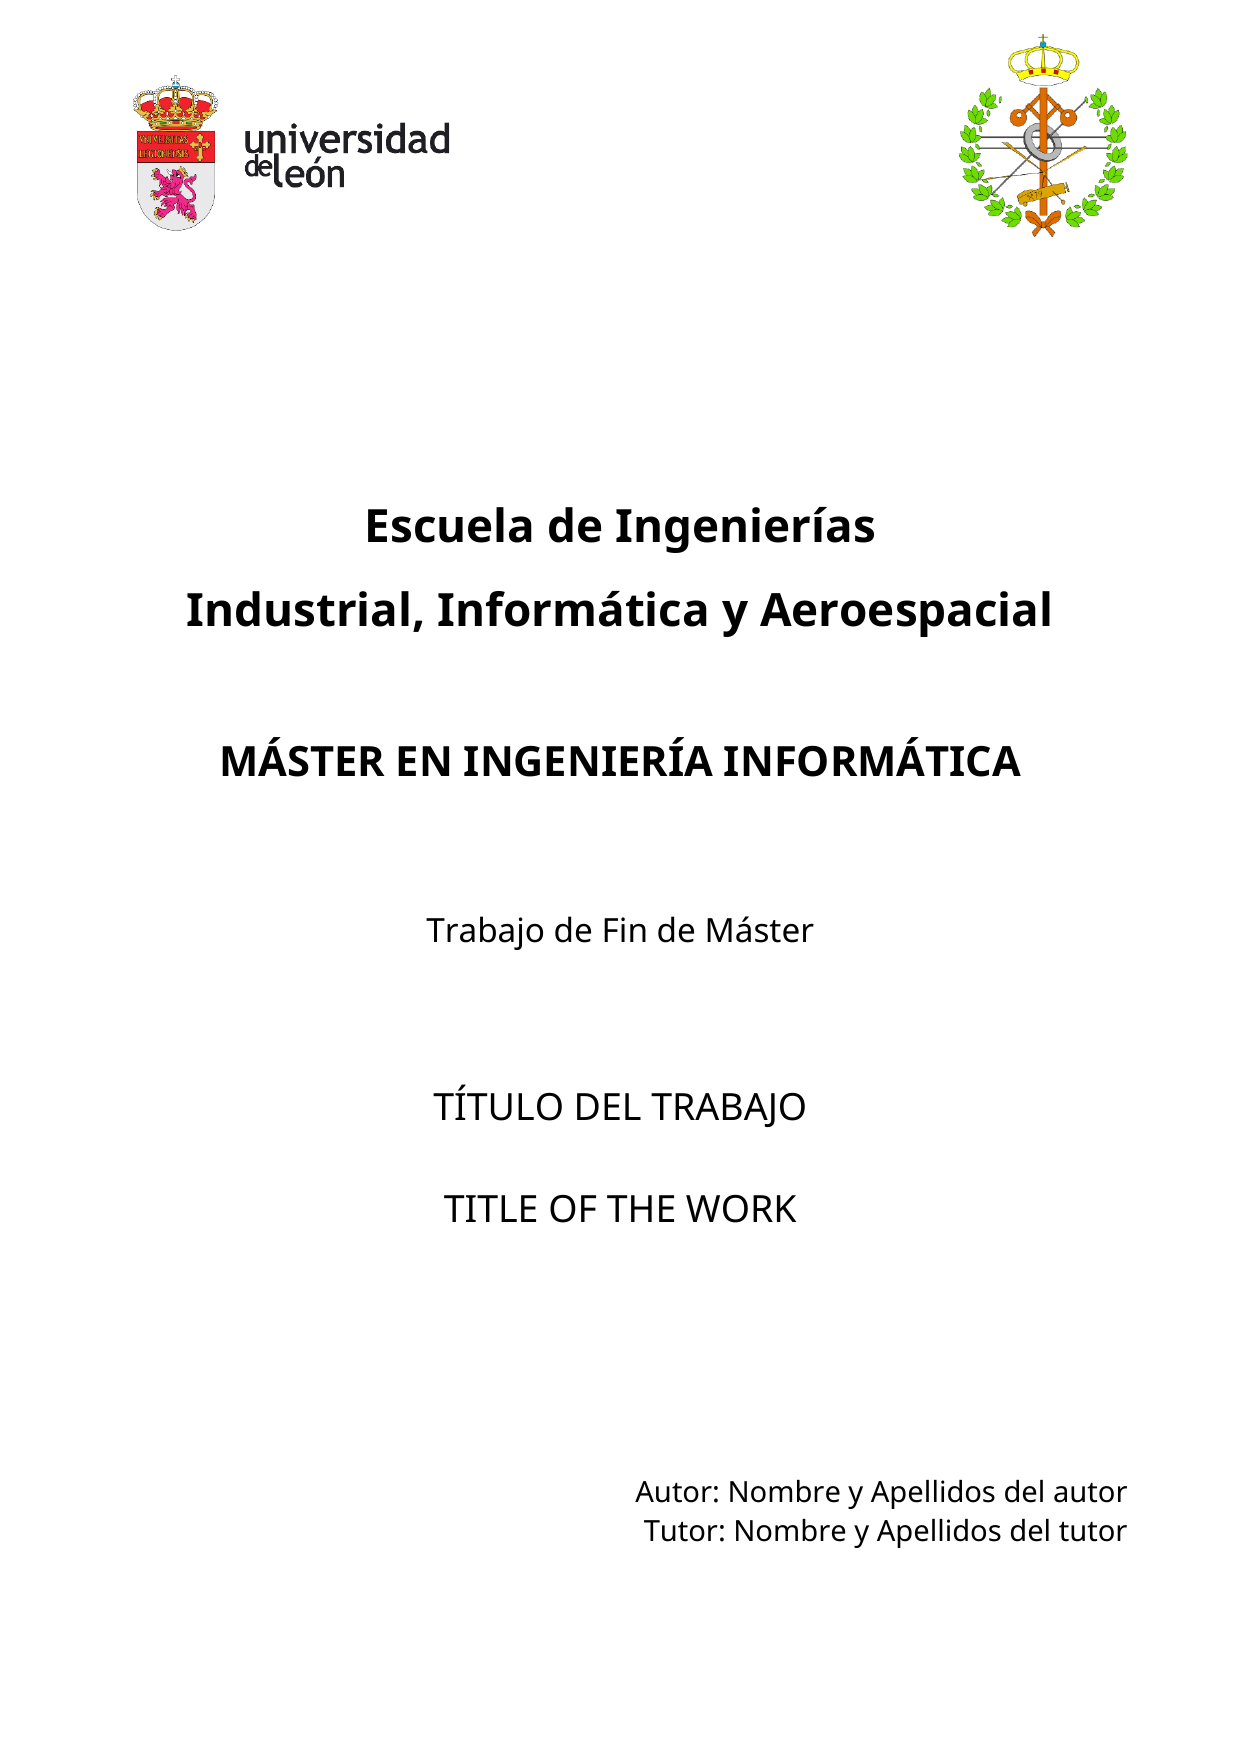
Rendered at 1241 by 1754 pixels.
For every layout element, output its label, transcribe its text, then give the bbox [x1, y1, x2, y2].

text Tutor: Nombre y Apellidos del tutor [112, 1511, 1128, 1550]
text Trabajo de Fin de Máster [112, 907, 1128, 952]
text MÁSTER EN INGENIERÍA INFORMÁTICA [112, 732, 1128, 788]
text TITLE OF THE WORK [112, 1182, 1128, 1233]
text Autor: Nombre y Apellidos del autor [112, 1471, 1128, 1511]
picture [958, 34, 1128, 237]
text TÍTULO DEL TRABAJO [112, 1080, 1128, 1131]
picture [112, 55, 469, 250]
